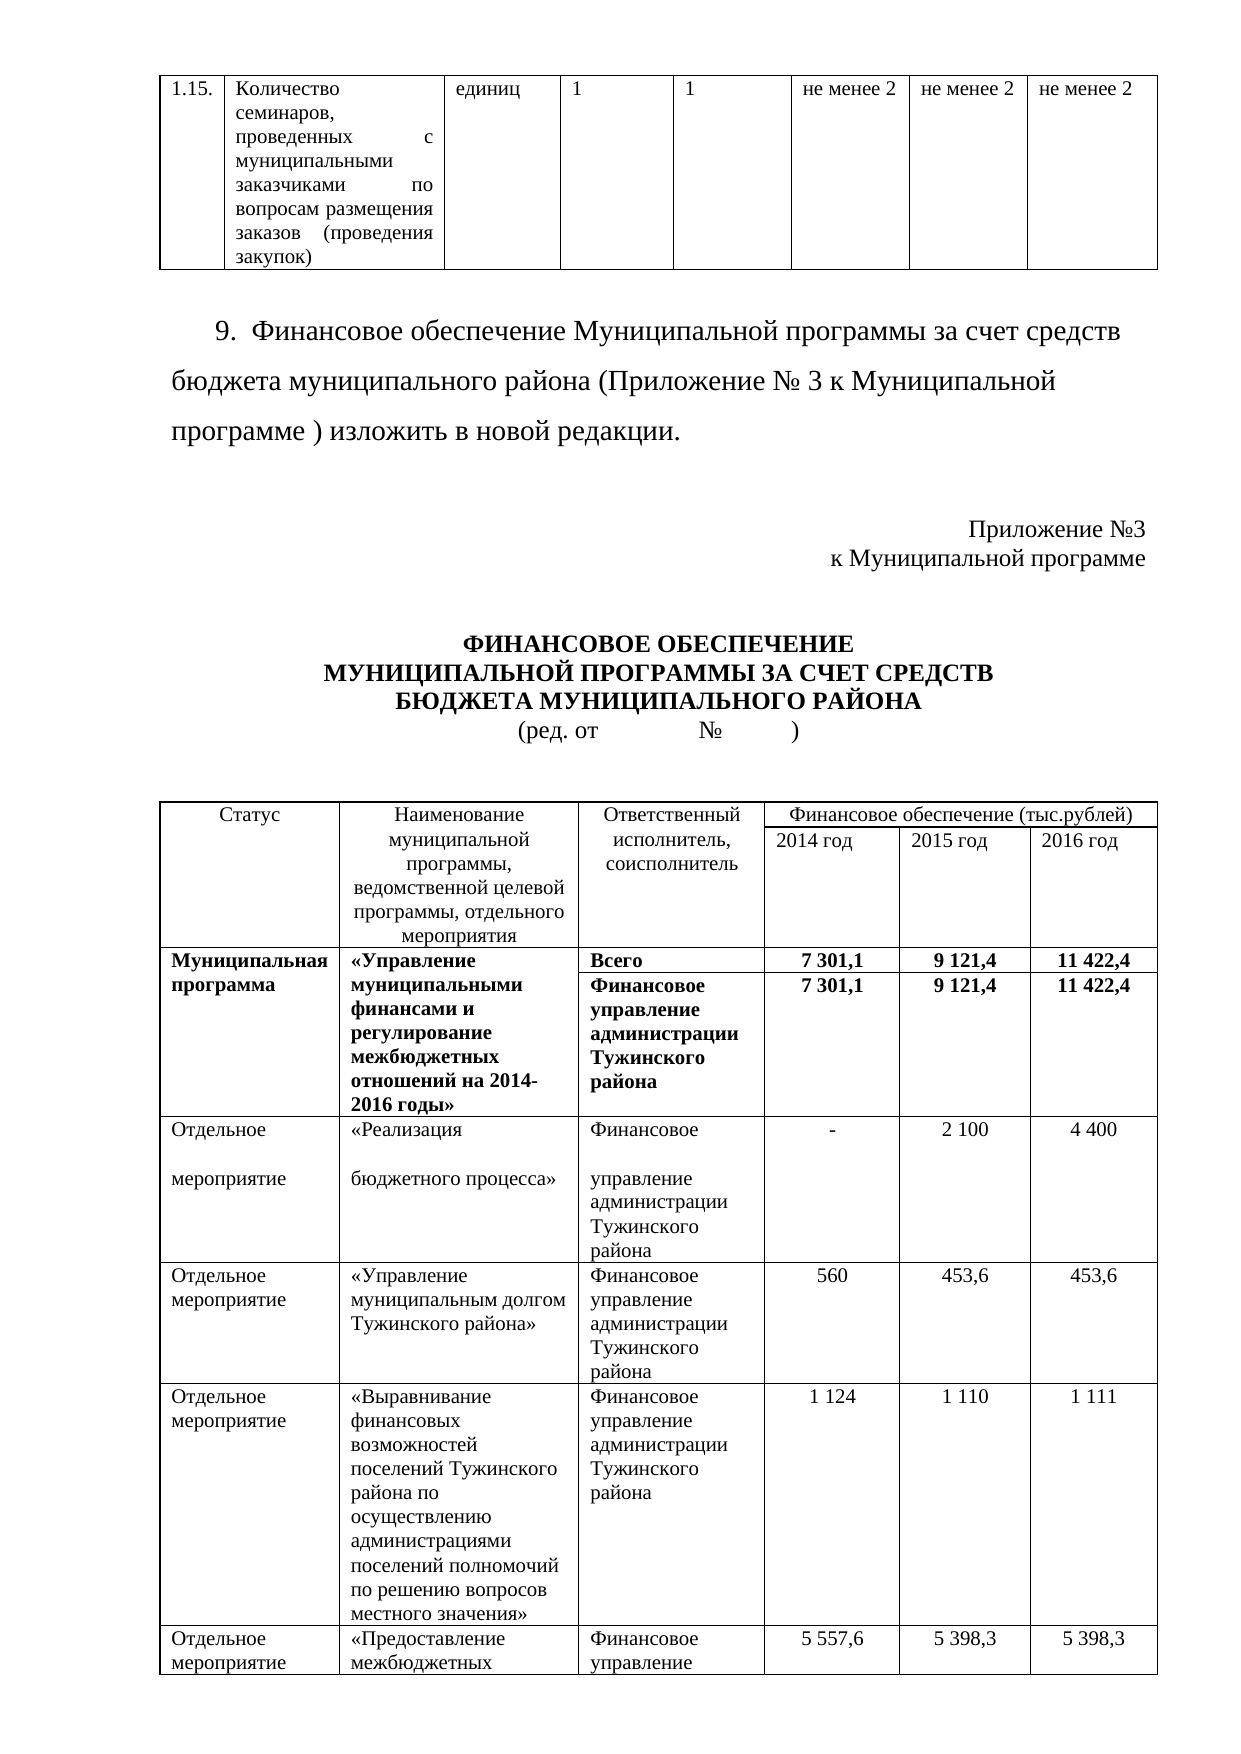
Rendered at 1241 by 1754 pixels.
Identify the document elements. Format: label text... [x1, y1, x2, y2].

table_header Финансовое обеспечение (тыс.рублей) [765, 803, 1157, 826]
table_cell 1 [674, 76, 791, 268]
text 9. Финансовое обеспечение Муниципальной программы за счет средств бюджета муниципального района (Приложение № 3 к Муниципальной программе ) изложить в новой редакции. [171, 313, 1146, 447]
table_cell Количество семинаров, проведенных с муниципальными заказчиками по вопросам размещения заказов (проведения закупок) [225, 76, 444, 268]
text Приложение №3 [171, 514, 1146, 543]
table_cell 7 301,1 [765, 973, 899, 1116]
table_cell Финансовое управление администрации Тужинского района [579, 973, 764, 1116]
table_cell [340, 1626, 578, 1674]
table_cell - [765, 1117, 899, 1262]
table_cell Всего [579, 948, 764, 972]
table_cell 453,6 [1031, 1263, 1157, 1383]
table_header Ответственный исполнитель, соисполнитель [579, 803, 764, 947]
text (ред. от № ) [171, 715, 1146, 744]
table_cell не менее 2 [1028, 76, 1157, 268]
table_cell 11 422,4 [1031, 973, 1157, 1116]
table_cell единиц [445, 76, 560, 268]
text к Муниципальной программе [171, 543, 1146, 571]
table_cell 453,6 [900, 1263, 1030, 1383]
table_header Статус [161, 803, 339, 947]
text ФИНАНСОВОЕ ОБЕСПЕЧЕНИЕ [171, 629, 1146, 658]
table_cell 5 398,3 [1031, 1626, 1157, 1674]
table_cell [161, 1384, 339, 1625]
table_cell «Выравнивание финансовых возможностей поселений Тужинского района по осуществлению администрациями поселений полномочий по решению вопросов местного значения» [340, 1384, 578, 1625]
table_cell 1 [561, 76, 673, 268]
table_cell 1 124 [765, 1384, 899, 1625]
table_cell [161, 1626, 339, 1674]
text БЮДЖЕТА МУНИЦИПАЛЬНОГО РАЙОНА [171, 686, 1146, 715]
table_cell «Реализация бюджетного процесса» [340, 1117, 578, 1262]
table_cell 1 111 [1031, 1384, 1157, 1625]
table_cell Отдельное мероприятие [161, 1263, 339, 1383]
table_cell 5 557,6 [765, 1626, 899, 1674]
table_cell Муниципальная программа [161, 948, 339, 1116]
table_cell 9 121,4 [900, 973, 1030, 1116]
table_cell 1.15. [161, 76, 224, 268]
table_cell 2015 год [900, 828, 1030, 947]
table_cell 560 [765, 1263, 899, 1383]
table_cell 9 121,4 [900, 948, 1030, 972]
text МУНИЦИПАЛЬНОЙ ПРОГРАММЫ ЗА СЧЕТ СРЕДСТВ [171, 658, 1146, 686]
table_cell Финансовое управление администрации Тужинского района [579, 1263, 764, 1383]
table_cell не менее 2 [910, 76, 1027, 268]
table_cell 2 100 [900, 1117, 1030, 1262]
table_cell не менее 2 [792, 76, 909, 268]
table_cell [579, 1384, 764, 1625]
table_header Наименование муниципальной программы, ведомственной целевой программы, отдельного мероприятия [340, 803, 578, 947]
table_cell 5 398,3 [900, 1626, 1030, 1674]
table_cell 2016 год [1031, 828, 1157, 947]
table_cell Финансовое управление администрации Тужинского района [579, 1117, 764, 1262]
table_cell «Управление муниципальным долгом Тужинского района» [340, 1263, 578, 1383]
table_cell «Управление муниципальными финансами и регулирование межбюджетных отношений на 2014-2016 годы» [340, 948, 578, 1116]
table_cell 4 400 [1031, 1117, 1157, 1262]
table_cell 1 110 [900, 1384, 1030, 1625]
table_cell 7 301,1 [765, 948, 899, 972]
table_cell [579, 1626, 764, 1674]
table_cell 2014 год [765, 828, 899, 947]
table_cell Отдельное мероприятие [161, 1117, 339, 1262]
table_cell 11 422,4 [1031, 948, 1157, 972]
